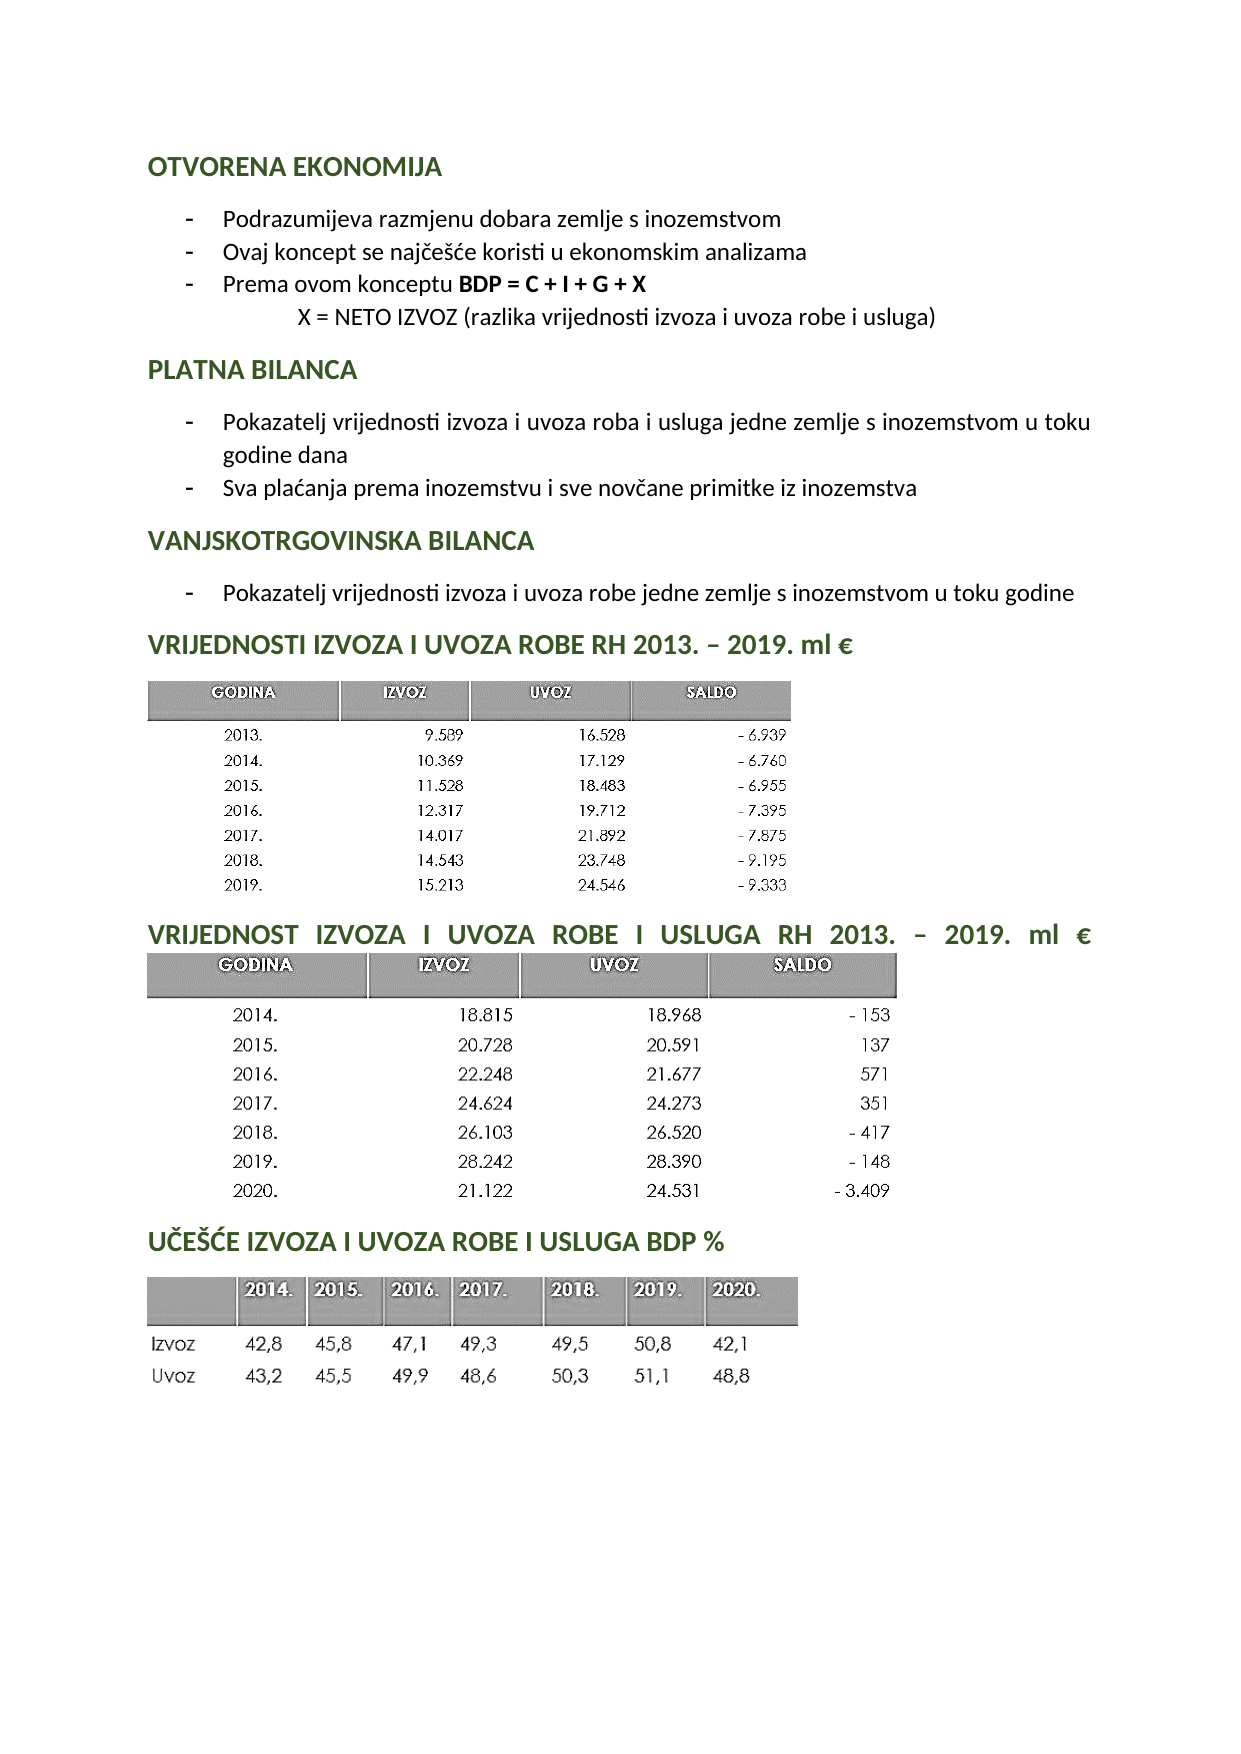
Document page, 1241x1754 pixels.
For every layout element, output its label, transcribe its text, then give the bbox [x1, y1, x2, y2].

text PLATNA BILANCA [148, 351, 1093, 387]
list Sva plaćanja prema inozemstvu i sve novčane primitke iz inozemstva [185, 472, 1093, 502]
picture [147, 681, 791, 897]
picture [147, 1277, 798, 1390]
text VRIJEDNOSTI IZVOZA I UVOZA ROBE RH 2013. – 2019. ml € [148, 626, 1093, 662]
picture [147, 953, 899, 1203]
list X = NETO IZVOZ (razlika vrijednosti izvoza i uvoza robe i usluga) [298, 301, 1093, 332]
list Pokazatelj vrijednosti izvoza i uvoza robe jedne zemlje s inozemstvom u toku godine [185, 577, 1093, 607]
text VANJSKOTRGOVINSKA BILANCA [148, 522, 1093, 557]
list Pokazatelj vrijednosti izvoza i uvoza roba i usluga jedne zemlje s inozemstvom u toku godine dana [185, 406, 1093, 469]
list Prema ovom konceptu BDP = C + I + G + X [185, 268, 1093, 299]
list Podrazumijeva razmjenu dobara zemlje s inozemstvom [185, 203, 1093, 233]
text UČEŠĆE IZVOZA I UVOZA ROBE I USLUGA BDP % [148, 1223, 1093, 1258]
list Ovaj koncept se najčešće koristi u ekonomskim analizama [185, 236, 1093, 266]
text OTVORENA EKONOMIJA [148, 148, 1093, 183]
